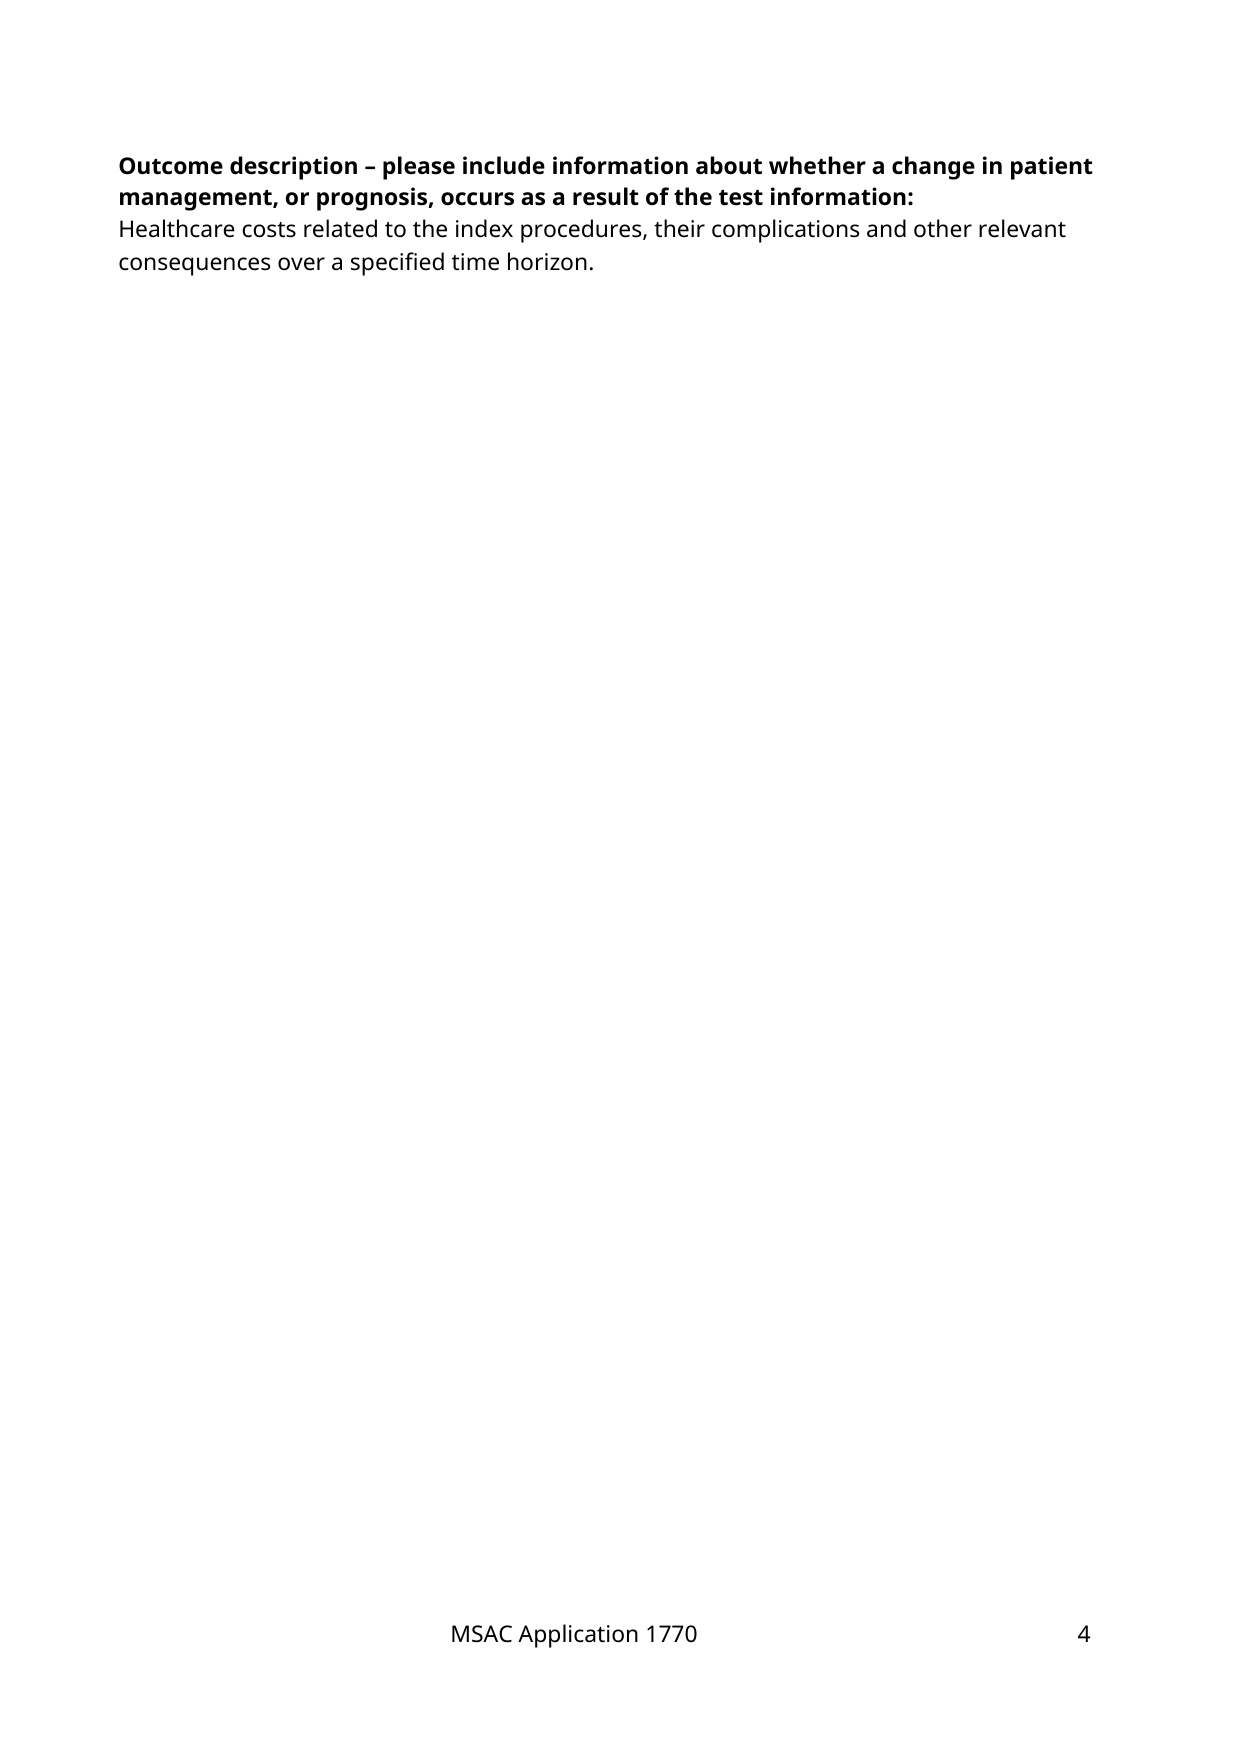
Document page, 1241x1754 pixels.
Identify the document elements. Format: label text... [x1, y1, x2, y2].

subtitle Outcome description – please include information about whether a change in patient management, or prognosis, occurs as a result of the test information: [118, 150, 1122, 212]
text Healthcare costs related to the index procedures, their complications and other relevant consequences over a specified time horizon. [118, 212, 1122, 277]
